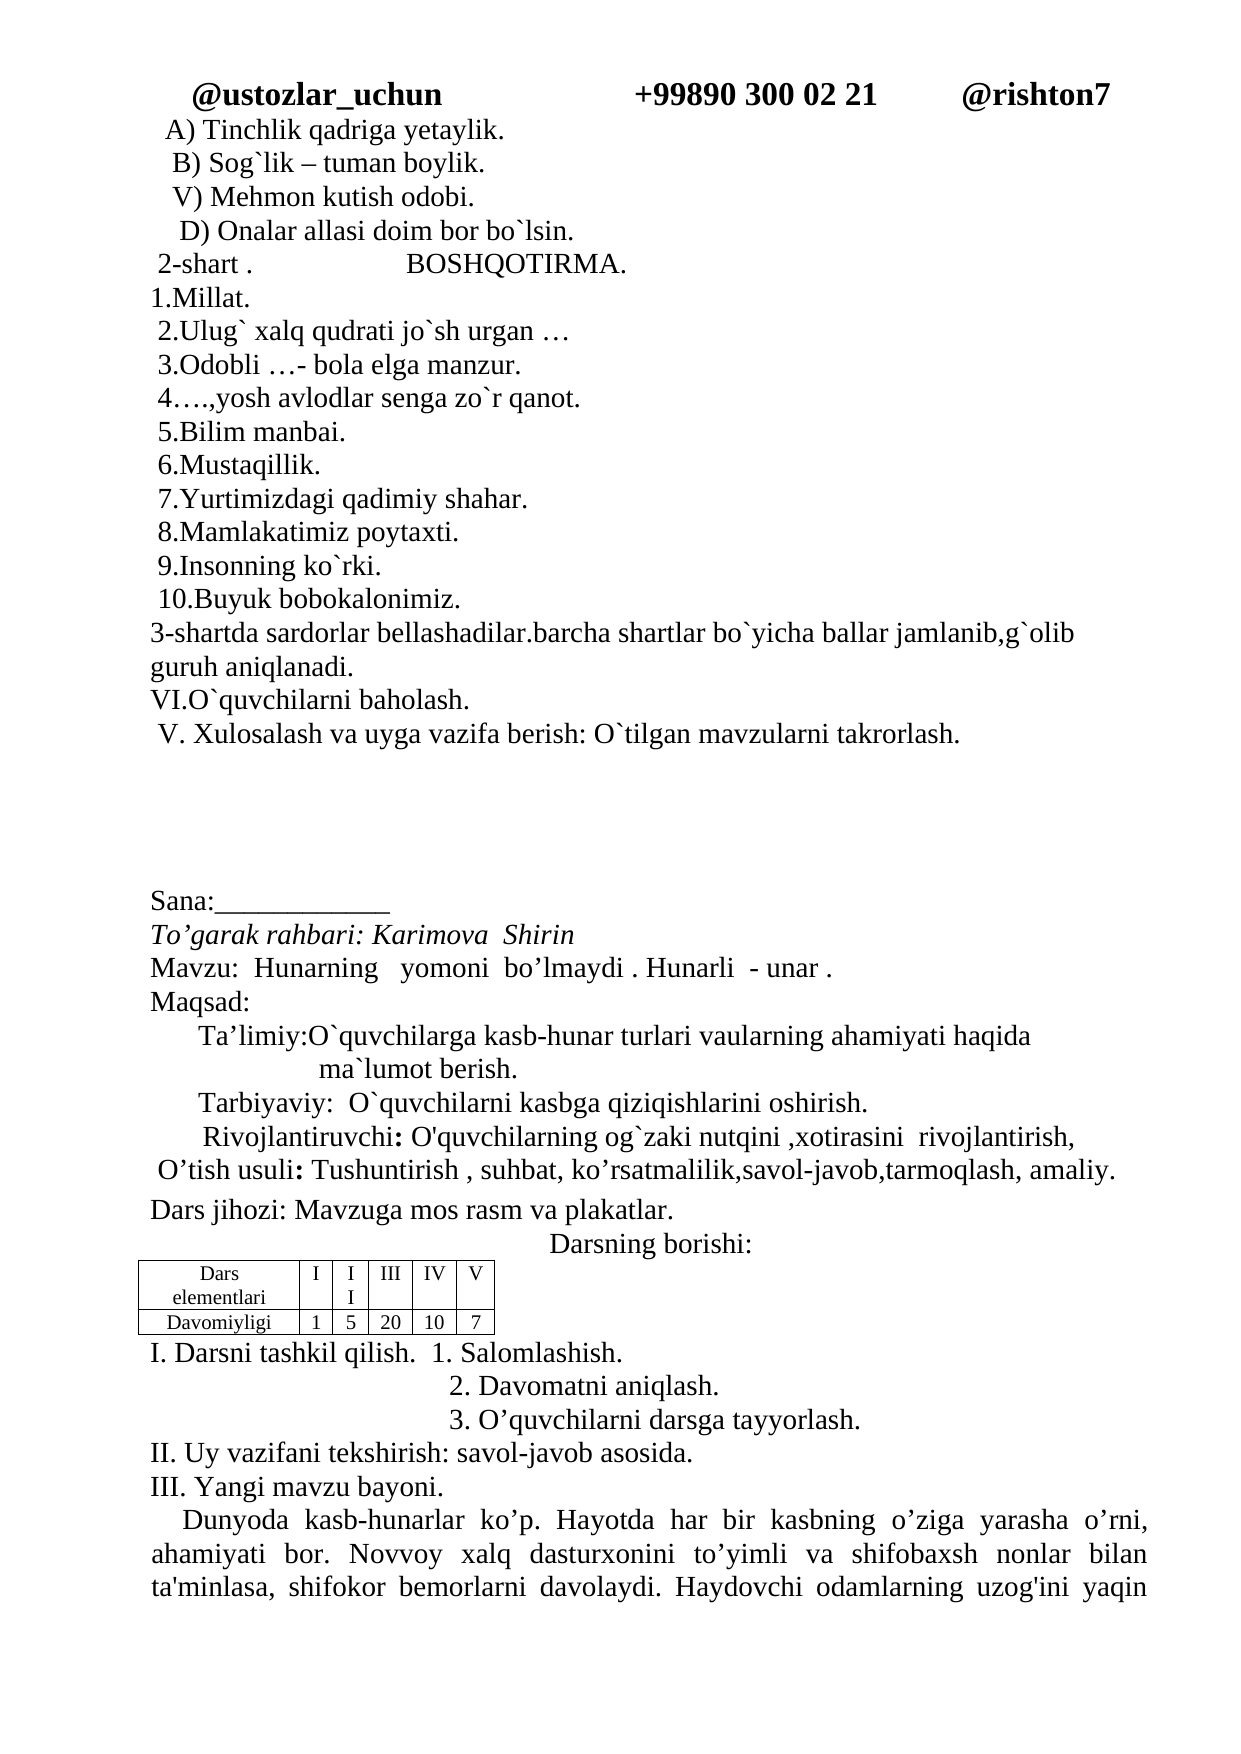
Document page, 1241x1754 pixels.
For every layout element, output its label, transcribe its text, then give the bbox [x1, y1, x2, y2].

text V) Mehmon kutish odobi. [150, 179, 1147, 213]
table_header IV [413, 1261, 456, 1309]
text Ta’limiy:O`quvchilarga kasb-hunar turlari vaularning ahamiyati haqida ma`lumot berish. [169, 1018, 1152, 1085]
text 8.Mamlakatimiz poytaxti. [150, 514, 1147, 548]
text II. Uy vazifani tekshirish: savol-javob asosida. [150, 1435, 1152, 1469]
text Dars jihozi: Mavzuga mos rasm va plakatlar. [150, 1192, 1147, 1226]
text 5.Bilim manbai. [150, 414, 1147, 447]
text Tarbiyaviy: O`quvchilarni kasbga qiziqishlarini oshirish. [150, 1085, 1152, 1118]
text A) Tinchlik qadriga yetaylik. [150, 112, 1147, 146]
table_header Dars elementlari [139, 1261, 299, 1309]
table_cell 10 [413, 1310, 456, 1334]
table_cell 7 [457, 1310, 494, 1334]
text Darsning borishi: [150, 1226, 1152, 1259]
table_header II [333, 1261, 368, 1309]
text O’tish usuli: Tushuntirish , suhbat, ko’rsatmalilik,savol-javob,tarmoqlash, amaliy. [150, 1152, 1152, 1186]
text Sana:____________ [150, 883, 1152, 917]
text 3-shartda sardorlar bellashadilar.barcha shartlar bo`yicha ballar jamlanib,g`olib guruh aniqlanadi. [150, 615, 1147, 682]
text 7.Yurtimizdagi qadimiy shahar. [150, 481, 1147, 514]
text 6.Mustaqillik. [150, 447, 1147, 481]
text B) Sog`lik – tuman boylik. [150, 146, 1147, 179]
text To’garak rahbari: Karimova Shirin [150, 917, 1152, 951]
text 10.Buyuk bobokalonimiz. [150, 582, 1147, 615]
text 1.Millat. [150, 280, 1147, 313]
table_header I [300, 1261, 332, 1309]
text 2-shart . BOSHQOTIRMA. [150, 246, 1147, 280]
text 3.Odobli …- bola elga manzur. [150, 347, 1147, 380]
text VI.O`quvchilarni baholash. [150, 682, 1152, 716]
text 2.Ulug` xalq qudrati jo`sh urgan … [150, 313, 1147, 347]
text V. Xulosalash va uyga vazifa berish: O`tilgan mavzularni takrorlash. [150, 716, 1152, 749]
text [151, 1502, 1148, 1603]
table_cell 5 [333, 1310, 368, 1334]
text Mavzu: Hunarning yomoni bo’lmaydi . Hunarli - unar . [150, 951, 1152, 984]
text 4….,yosh avlodlar senga zo`r qanot. [150, 380, 1147, 414]
text 3. O’quvchilarni darsga tayyorlash. [150, 1402, 1152, 1435]
table_header V [457, 1261, 494, 1309]
table_cell 20 [369, 1310, 412, 1334]
table_header III [369, 1261, 412, 1309]
text D) Onalar allasi doim bor bo`lsin. [150, 213, 1147, 246]
text III. Yangi mavzu bayoni. [150, 1469, 1147, 1502]
table_cell Davomiyligi [139, 1310, 299, 1334]
text Maqsad: [150, 984, 1152, 1018]
text 2. Davomatni aniqlash. [150, 1368, 1152, 1402]
text I. Darsni tashkil qilish. 1. Salomlashish. [150, 1335, 1152, 1368]
text 9.Insonning ko`rki. [150, 548, 1147, 582]
text Rivojlantiruvchi: O'quvchilarning og`zaki nutqini ,xotirasini rivojlantirish, [151, 1119, 1152, 1152]
table_cell 1 [300, 1310, 332, 1334]
